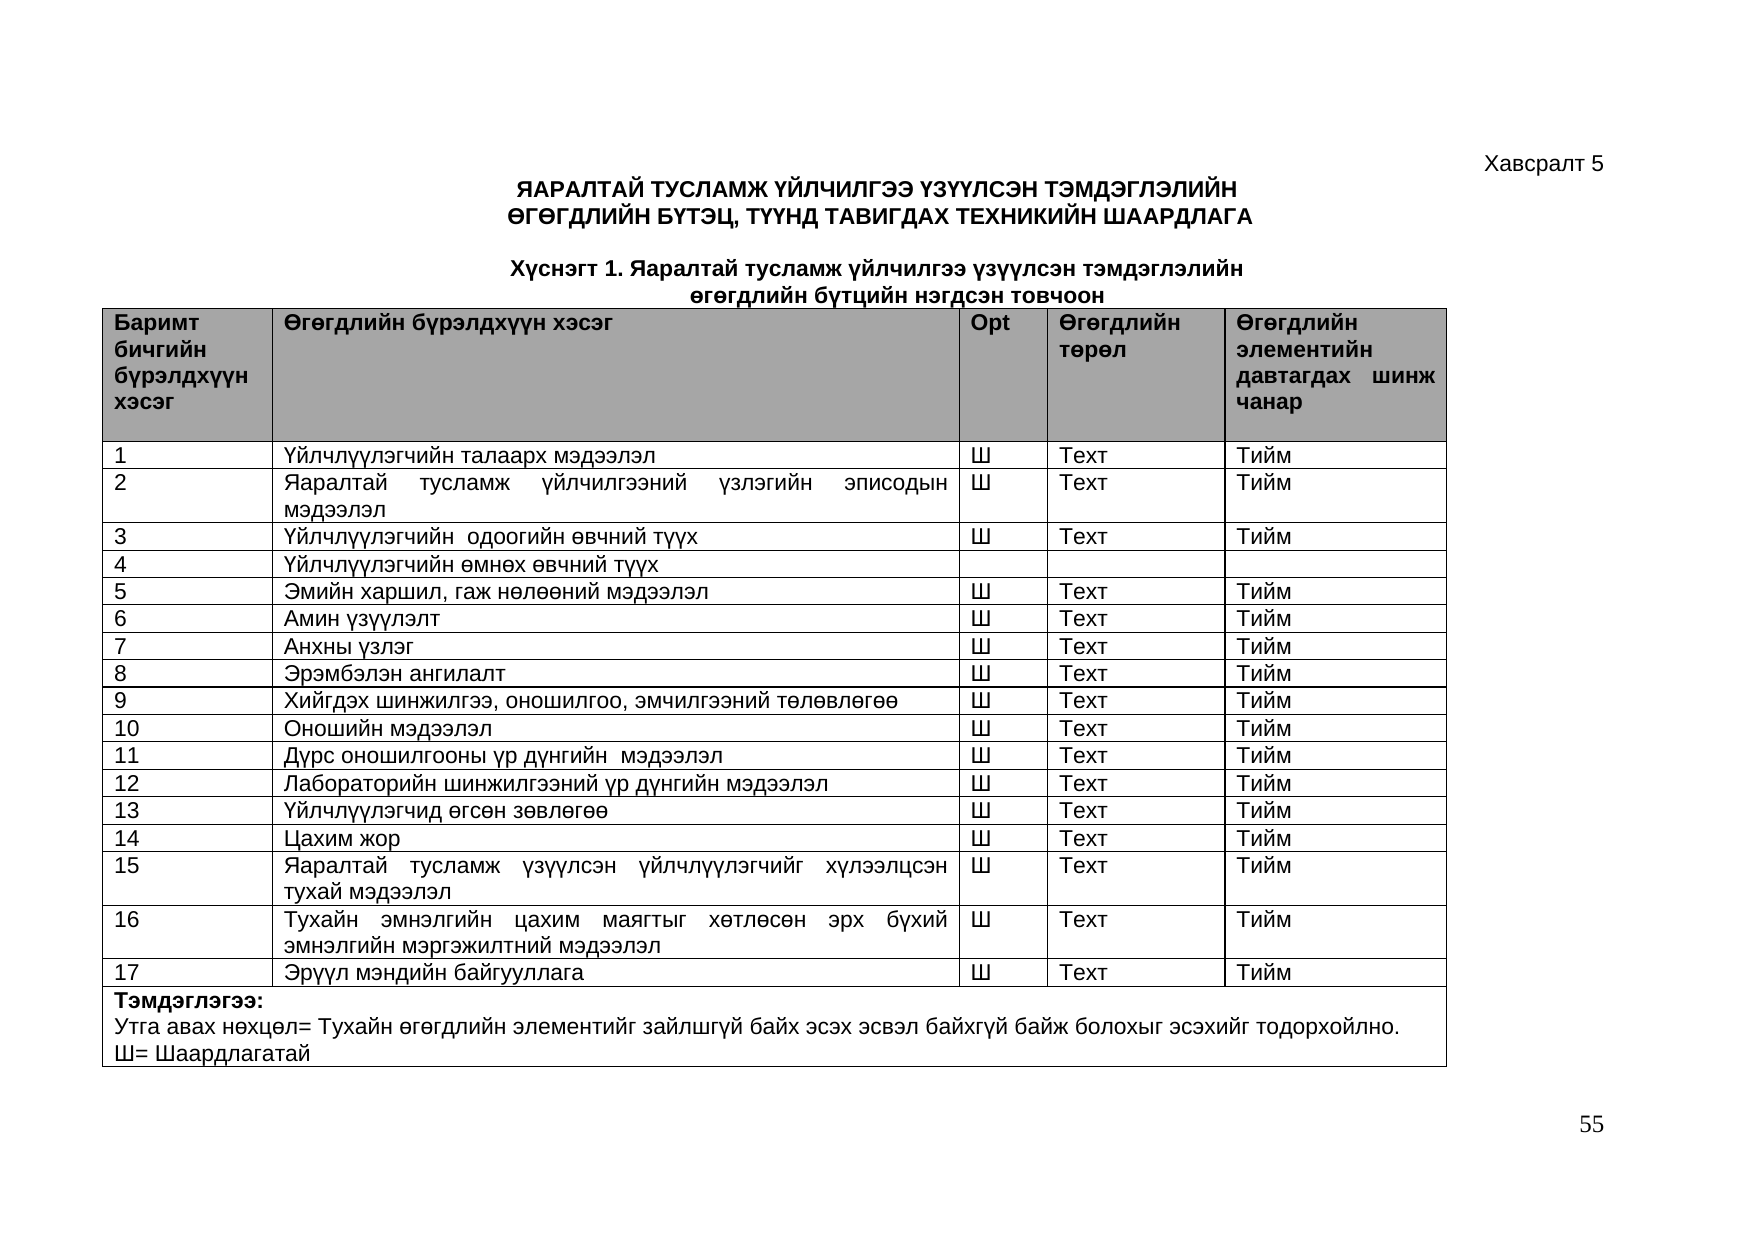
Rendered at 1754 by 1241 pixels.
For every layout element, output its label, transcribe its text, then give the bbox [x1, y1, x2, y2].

table_cell 6 [103, 605, 272, 632]
table_cell Дүрс оношилгооны үр дүнгийн мэдээлэл [273, 742, 959, 769]
table_cell Техт [1048, 715, 1224, 741]
text өгөгдлийн бүтэц, түүнд тавигдах техникийн шаардлага [150, 203, 1604, 229]
table_cell 2 [103, 469, 272, 522]
table_cell Тийм [1226, 660, 1446, 686]
table_cell Хийгдэх шинжилгээ, оношилгоо, эмчилгээний төлөвлөгөө [273, 688, 959, 714]
table_cell Тийм [1226, 852, 1446, 904]
table_header Opt [960, 309, 1047, 441]
table_cell Техт [1048, 442, 1224, 468]
table_cell Ш [960, 442, 1047, 468]
table_cell Үйлчлүүлэгчийн өмнөх өвчний түүх [273, 551, 959, 577]
table_cell Тийм [1226, 825, 1446, 851]
table_cell Эмийн харшил, гаж нөлөөний мэдээлэл [273, 578, 959, 604]
table_cell Ш [960, 742, 1047, 769]
table_cell Тийм [1226, 578, 1446, 604]
table_cell 13 [103, 797, 272, 823]
table_cell Тийм [1226, 797, 1446, 823]
table_cell Тийм [1226, 906, 1446, 958]
table_cell [1226, 551, 1446, 577]
table_cell Үйлчлүүлэгчийн одоогийн өвчний түүх [273, 523, 959, 549]
table_cell Цахим жор [273, 825, 959, 851]
table_cell Техт [1048, 825, 1224, 851]
table_cell Ш [960, 578, 1047, 604]
table_cell Тийм [1226, 688, 1446, 714]
table_cell Тийм [1226, 442, 1446, 468]
table_cell Ш [960, 688, 1047, 714]
table_cell Тийм [1226, 959, 1446, 986]
table_cell Техт [1048, 578, 1224, 604]
table_cell Техт [1048, 633, 1224, 659]
table_header Өгөгдлийн төрөл [1048, 309, 1224, 441]
table_cell Ш [960, 633, 1047, 659]
table_header Баримт бичгийн бүрэлдхүүн хэсэг [103, 309, 272, 441]
table_cell Техт [1048, 523, 1224, 549]
table_cell 5 [103, 578, 272, 604]
table_cell 16 [103, 906, 272, 958]
table_cell 1 [103, 442, 272, 468]
table_cell Техт [1048, 852, 1224, 904]
table_cell 4 [103, 551, 272, 577]
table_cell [103, 987, 1446, 1066]
table_cell Тухайн эмнэлгийн цахим маягтыг хөтлөсөн эрх бүхий эмнэлгийн мэргэжилтний мэдээлэл [273, 906, 959, 958]
table_cell 10 [103, 715, 272, 741]
table_cell Анхны үзлэг [273, 633, 959, 659]
table_header Өгөгдлийн бүрэлдхүүн хэсэг [273, 309, 959, 441]
table_cell Тийм [1226, 770, 1446, 796]
table_cell 17 [103, 959, 272, 986]
table_cell Ш [960, 959, 1047, 986]
table_cell Ш [960, 523, 1047, 549]
table_cell Эрэмбэлэн ангилалт [273, 660, 959, 686]
table_cell Ш [960, 770, 1047, 796]
table_header Өгөгдлийн элементийн давтагдах шинж чанар [1226, 309, 1446, 441]
table_cell Тийм [1226, 469, 1446, 522]
text яаралтай тусламж үйлчилгээ үзүүлсэн тэмдэглэлийн [150, 176, 1604, 203]
table_cell Оношийн мэдээлэл [273, 715, 959, 741]
table_cell Тийм [1226, 605, 1446, 632]
table_cell Лабораторийн шинжилгээний үр дүнгийн мэдээлэл [273, 770, 959, 796]
table_cell Техт [1048, 797, 1224, 823]
table_cell Ш [960, 825, 1047, 851]
table_cell Техт [1048, 770, 1224, 796]
table_cell Тийм [1226, 633, 1446, 659]
table_cell Тийм [1226, 742, 1446, 769]
table_cell Техт [1048, 660, 1224, 686]
text Хавсралт 5 [150, 150, 1604, 176]
table_cell Ш [960, 852, 1047, 904]
table_cell 3 [103, 523, 272, 549]
table_cell Техт [1048, 906, 1224, 958]
table_cell Амин үзүүлэлт [273, 605, 959, 632]
text Хүснэгт 1. Яаралтай тусламж үйлчилгээ үзүүлсэн тэмдэглэлийн [150, 255, 1604, 282]
table_cell [1048, 551, 1224, 577]
table_cell [960, 551, 1047, 577]
table_cell Эрүүл мэндийн байгууллага [273, 959, 959, 986]
table_cell Ш [960, 715, 1047, 741]
table_cell Техт [1048, 469, 1224, 522]
text өгөгдлийн бүтцийн нэгдсэн товчоон [150, 282, 1604, 308]
table_cell Үйлчлүүлэгчийн талаарх мэдээлэл [273, 442, 959, 468]
table_cell Ш [960, 469, 1047, 522]
table_cell Тийм [1226, 715, 1446, 741]
table_cell Тийм [1226, 523, 1446, 549]
table_cell Техт [1048, 742, 1224, 769]
table_cell Үйлчлүүлэгчид өгсөн зөвлөгөө [273, 797, 959, 823]
table_cell Ш [960, 906, 1047, 958]
table_cell 8 [103, 660, 272, 686]
table_cell Техт [1048, 959, 1224, 986]
table_cell Ш [960, 797, 1047, 823]
table_cell Яаралтай тусламж үзүүлсэн үйлчлүүлэгчийг хүлээлцсэн тухай мэдээлэл [273, 852, 959, 904]
table_cell Яаралтай тусламж үйлчилгээний үзлэгийн эписодын мэдээлэл [273, 469, 959, 522]
table_cell 11 [103, 742, 272, 769]
table_cell 15 [103, 852, 272, 904]
table_cell 7 [103, 633, 272, 659]
table_cell Ш [960, 605, 1047, 632]
table_cell Техт [1048, 688, 1224, 714]
table_cell 12 [103, 770, 272, 796]
table_cell Техт [1048, 605, 1224, 632]
table_cell 14 [103, 825, 272, 851]
table_cell 9 [103, 688, 272, 714]
table_cell Ш [960, 660, 1047, 686]
